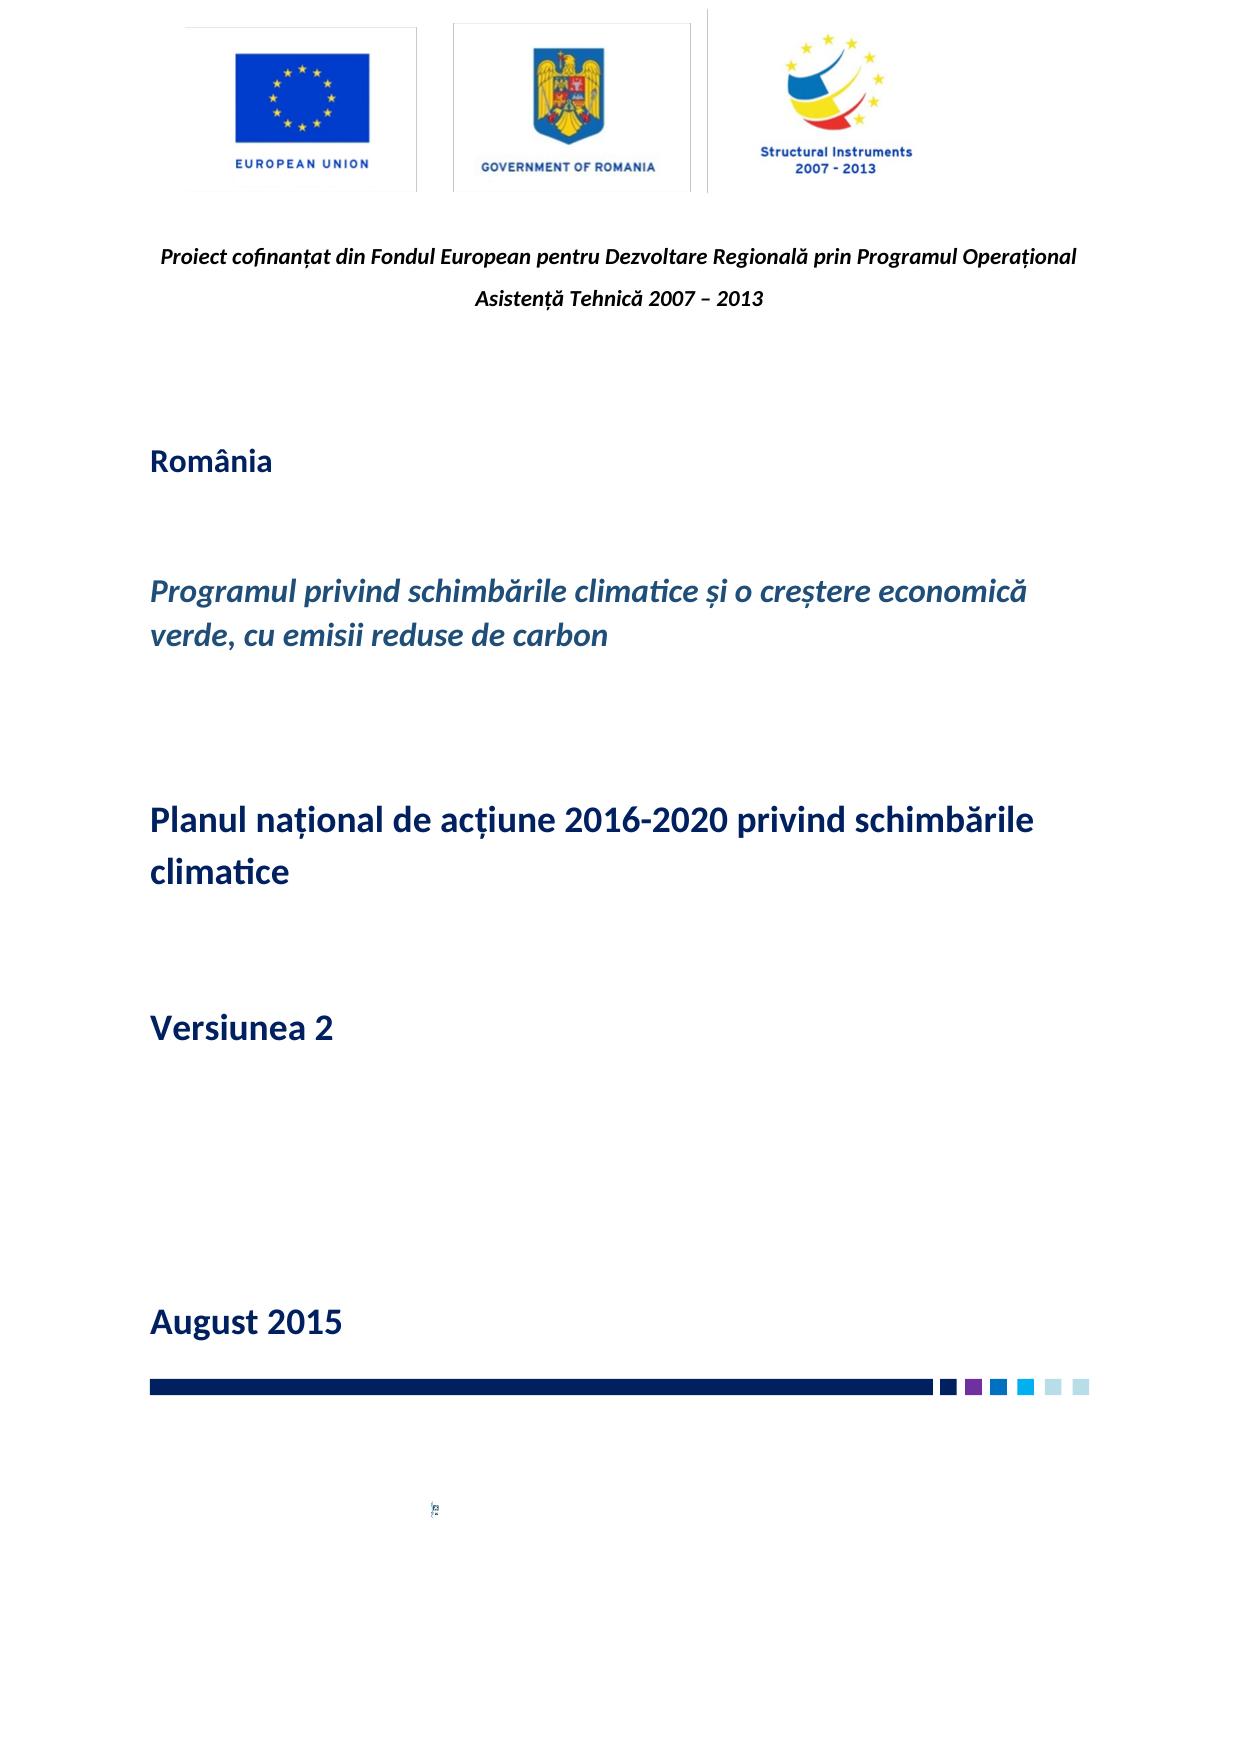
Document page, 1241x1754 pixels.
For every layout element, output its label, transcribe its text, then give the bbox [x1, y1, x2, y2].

text Proiect cofinanţat din Fondul European pentru Dezvoltare Regională prin Programul Operaţional Asistenţă Tehnică 2007 – 2013 [150, 242, 1090, 312]
picture [185, 9, 966, 193]
text August 2015 [150, 1298, 1090, 1343]
text Programul privind schimbările climatice și o creștere economică verde, cu emisii reduse de carbon [150, 570, 1090, 654]
text Planul naţional de acțiune 2016-2020 privind schimbările climatice [150, 796, 1090, 894]
text România [150, 440, 1090, 481]
text Versiunea 2 [150, 1004, 1090, 1049]
picture [431, 1501, 439, 1518]
